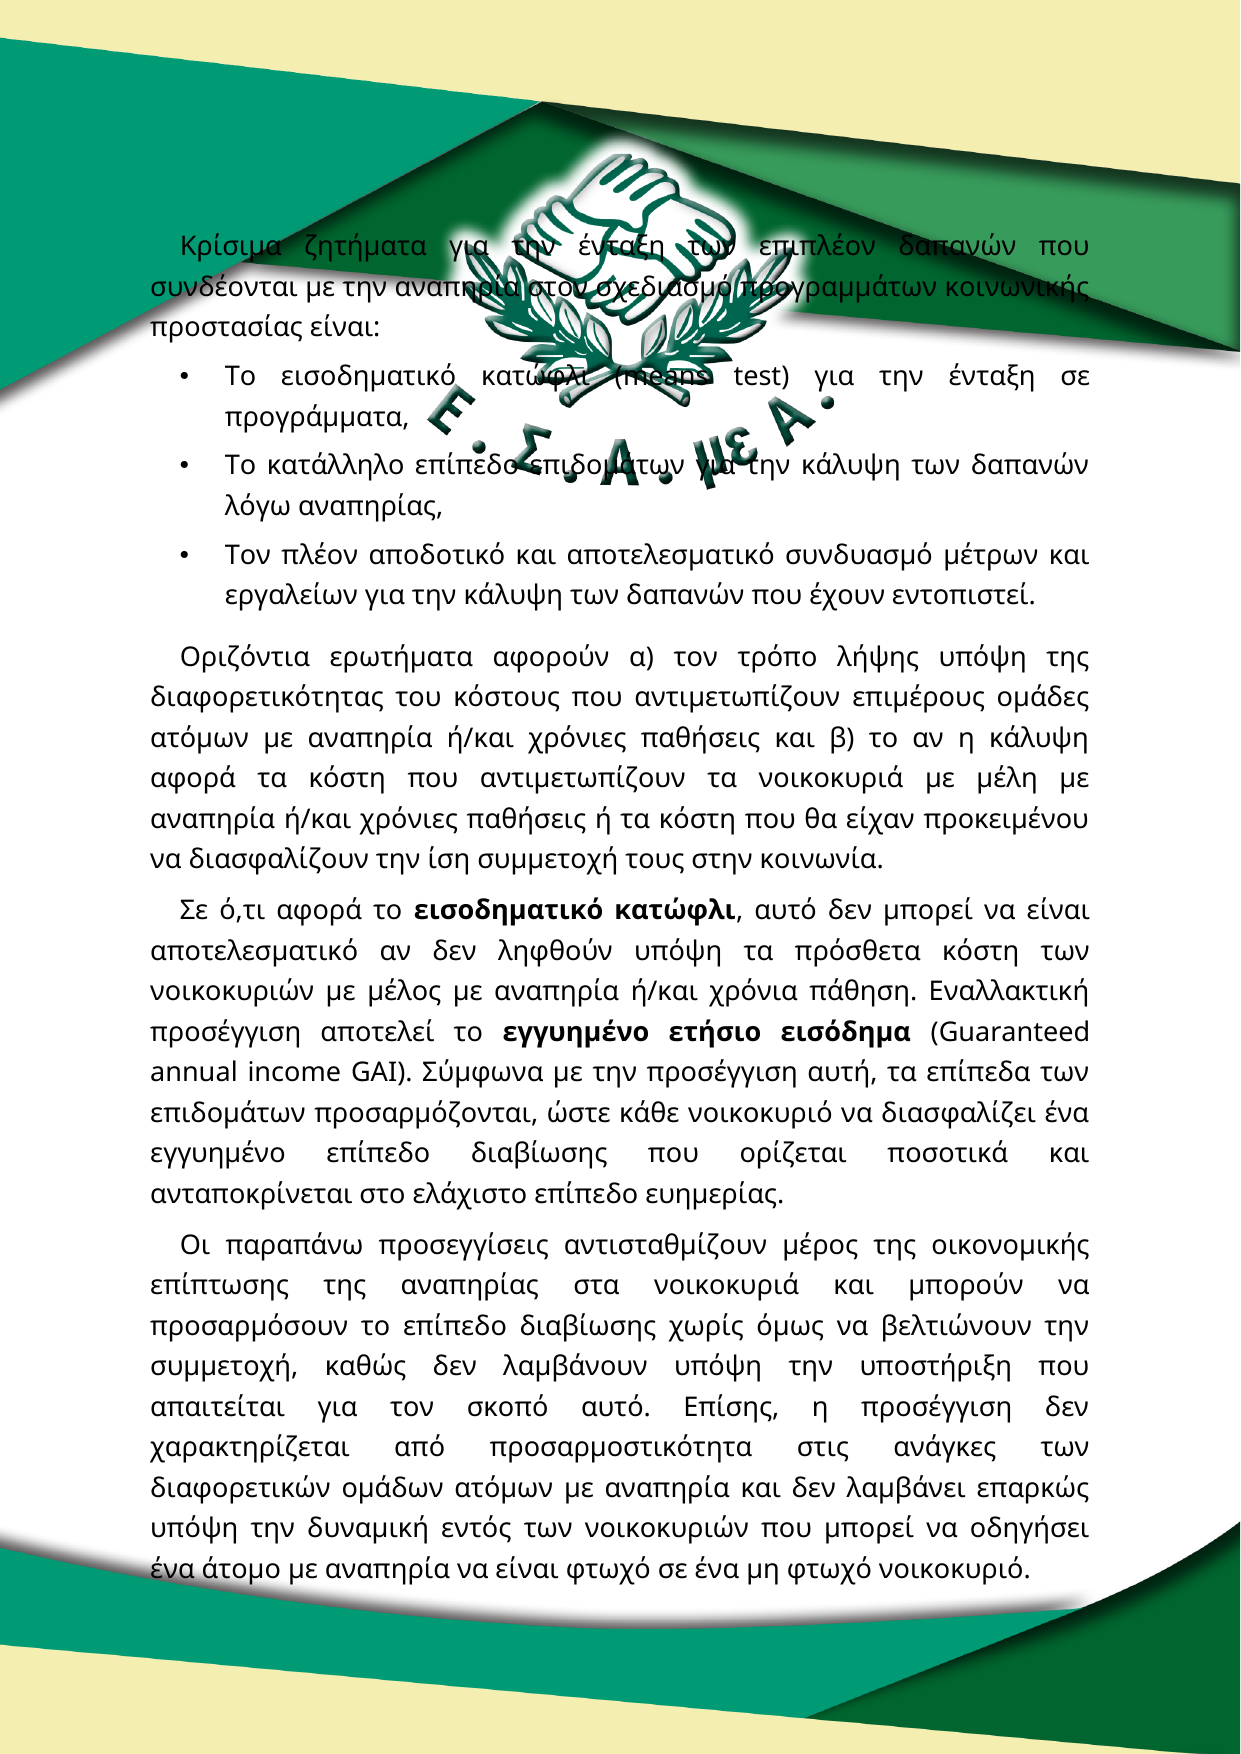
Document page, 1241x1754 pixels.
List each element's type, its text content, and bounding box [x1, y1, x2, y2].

text Το εισοδηματικό κατώφλι (means test) για την ένταξη σε προγράμματα, [179, 356, 1090, 434]
text Οι παραπάνω προσεγγίσεις αντισταθμίζουν μέρος της οικονομικής επίπτωσης της αναπηρίας στα νοικοκυριά και μπορούν να προσαρμόσουν το επίπεδο διαβίωσης χωρίς όμως να βελτιώνουν την συμμετοχή, καθώς δεν λαμβάνουν υπόψη την υποστήριξη που απαιτείται για τον σκοπό αυτό. Επίσης, η προσέγγιση δεν χαρακτηρίζεται από προσαρμοστικότητα στις ανάγκες των διαφορετικών ομάδων ατόμων με αναπηρία και δεν λαμβάνει επαρκώς υπόψη την δυναμική εντός των νοικοκυριών που μπορεί να οδηγήσει ένα άτομο με αναπηρία να είναι φτωχό σε ένα μη φτωχό νοικοκυριό. [150, 1225, 1090, 1586]
text Τον πλέον αποδοτικό και αποτελεσματικό συνδυασμό μέτρων και εργαλείων για την κάλυψη των δαπανών που έχουν εντοπιστεί. [179, 535, 1090, 613]
text Σε ό,τι αφορά το εισοδηματικό κατώφλι, αυτό δεν μπορεί να είναι αποτελεσματικό αν δεν ληφθούν υπόψη τα πρόσθετα κόστη των νοικοκυριών με μέλος με αναπηρία ή/και χρόνια πάθηση. Εναλλακτική προσέγγιση αποτελεί το εγγυημένο ετήσιο εισόδημα (Guaranteed annual income GAI). Σύμφωνα με την προσέγγιση αυτή, τα επίπεδα των επιδομάτων προσαρμόζονται, ώστε κάθε νοικοκυριό να διασφαλίζει ένα εγγυημένο επίπεδο διαβίωσης που ορίζεται ποσοτικά και ανταποκρίνεται στο ελάχιστο επίπεδο ευημερίας. [150, 891, 1090, 1211]
text Οριζόντια ερωτήματα αφορούν α) τον τρόπο λήψης υπόψη της διαφορετικότητας του κόστους που αντιμετωπίζουν επιμέρους ομάδες ατόμων με αναπηρία ή/και χρόνιες παθήσεις και β) το αν η κάλυψη αφορά τα κόστη που αντιμετωπίζουν τα νοικοκυριά με μέλη με αναπηρία ή/και χρόνιες παθήσεις ή τα κόστη που θα είχαν προκειμένου να διασφαλίζουν την ίση συμμετοχή τους στην κοινωνία. [150, 637, 1090, 877]
picture [0, 0, 1241, 1754]
text Το κατάλληλο επίπεδο επιδομάτων για την κάλυψη των δαπανών λόγω αναπηρίας, [179, 446, 1090, 523]
text Κρίσιμα ζητήματα για την ένταξη των επιπλέον δαπανών που συνδέονται με την αναπηρία στον σχεδιασμό προγραμμάτων κοινωνικής προστασίας είναι: [150, 227, 1090, 344]
